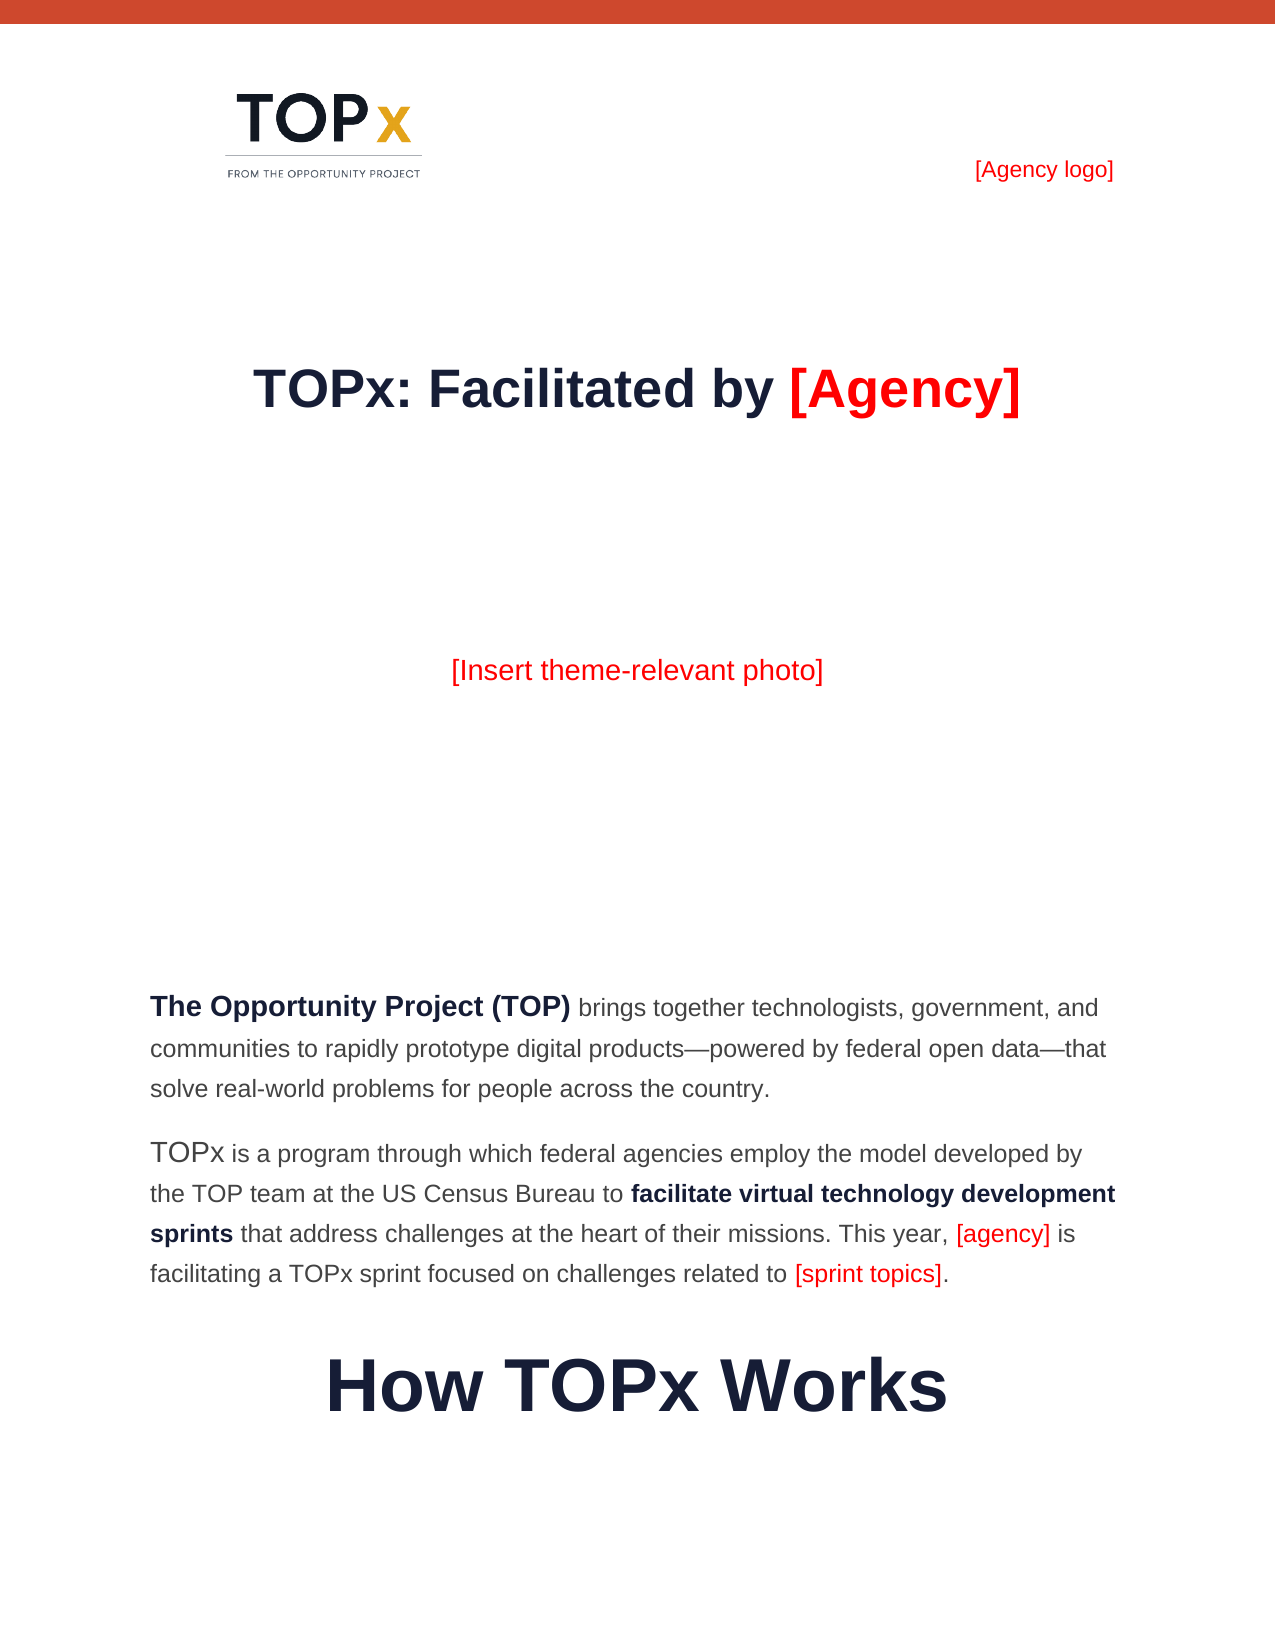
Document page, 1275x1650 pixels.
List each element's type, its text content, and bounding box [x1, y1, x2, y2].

subtitle TOPx: Facilitated by [Agency] [150, 356, 1125, 418]
text TOPx is a program through which federal agencies employ the model developed by the TOP team at the US Census Bureau to facilitate virtual technology development sprints that address challenges at the heart of their missions. This year, [agency] is facilitating a TOPx sprint focused on challenges related to [sprint topics]. [150, 1135, 1125, 1288]
picture [225, 75, 423, 178]
text The Opportunity Project (TOP) brings together technologists, government, and communities to rapidly prototype digital products—powered by federal open data—that solve real-world problems for people across the country. [150, 989, 1125, 1103]
subtitle How TOPx Works [150, 1341, 1125, 1427]
picture [0, 0, 1275, 24]
text [Insert theme-relevant photo] [150, 652, 1125, 686]
